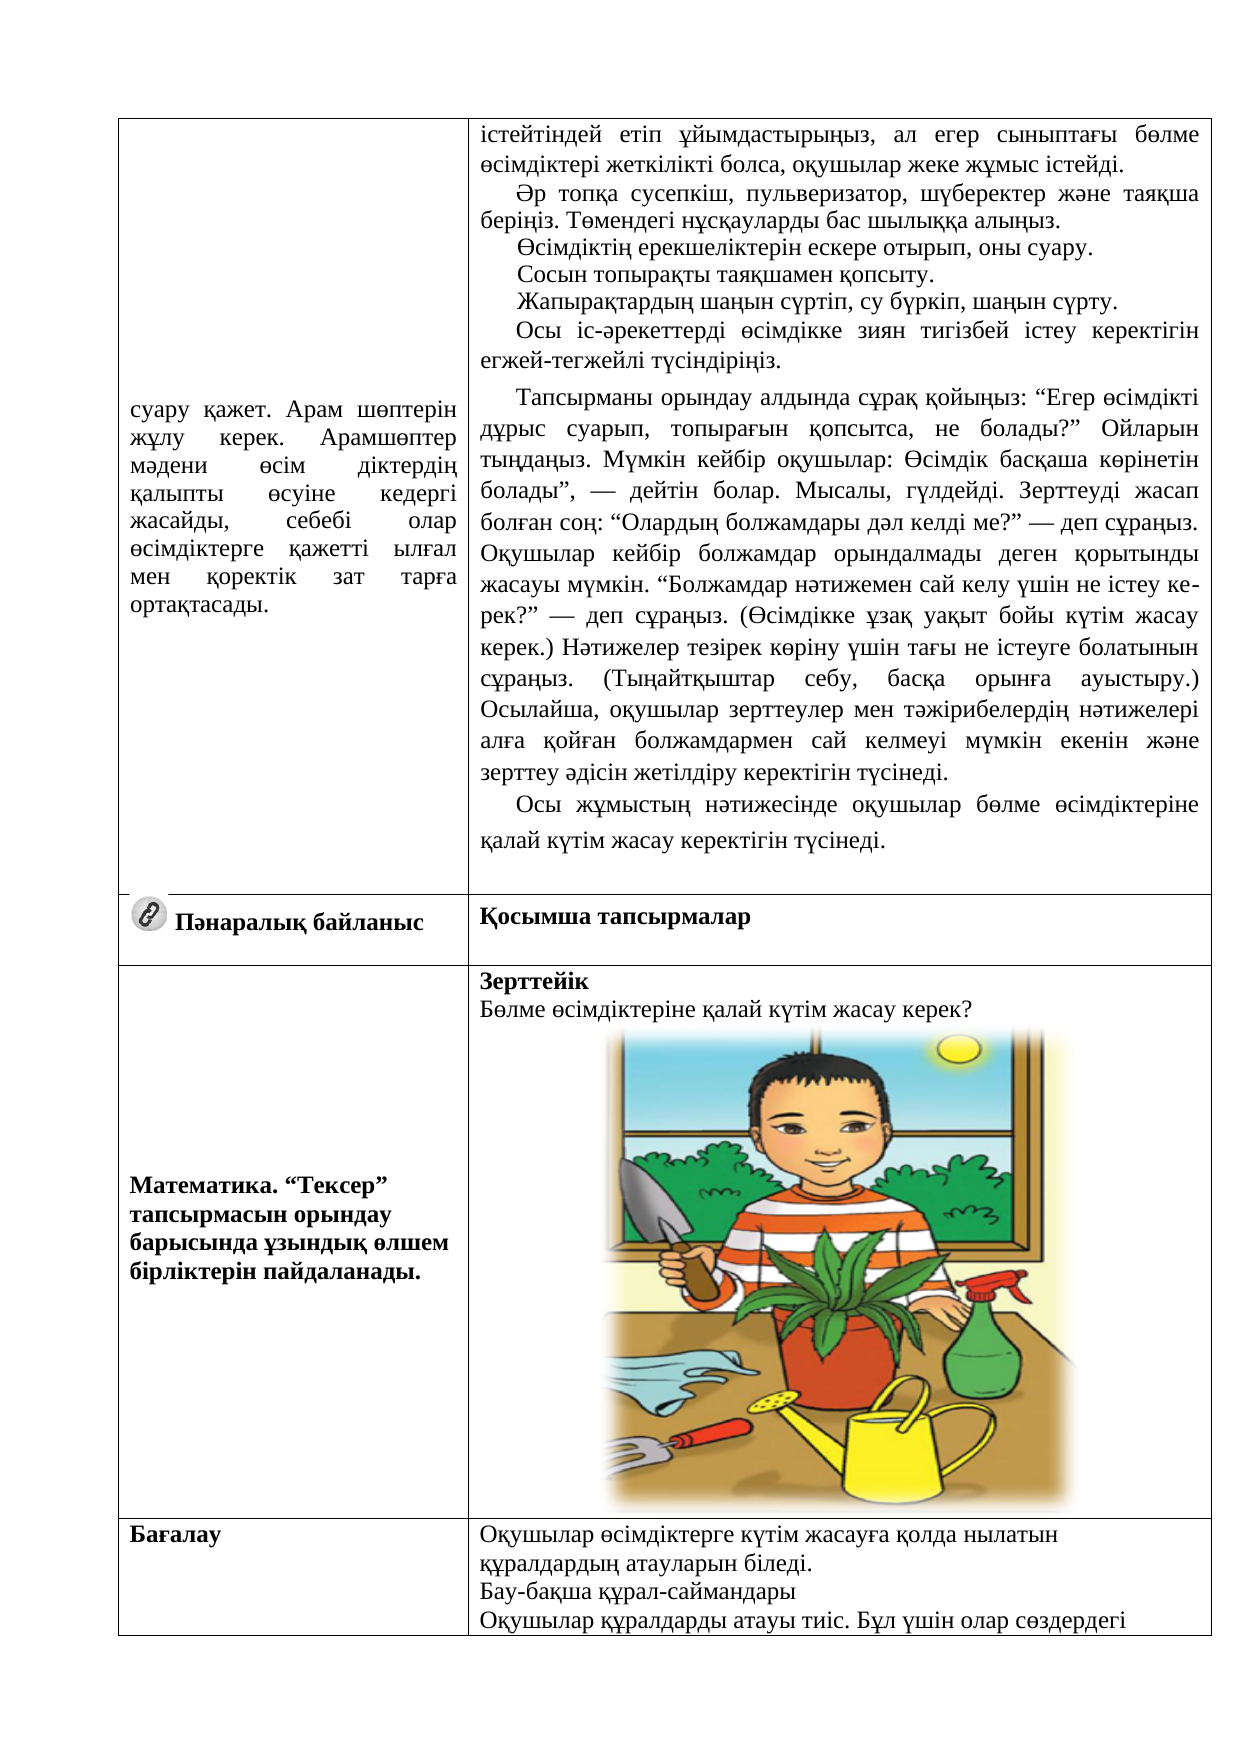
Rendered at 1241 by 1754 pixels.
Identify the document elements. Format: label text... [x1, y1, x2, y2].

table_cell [469, 119, 1211, 894]
picture [129, 894, 169, 931]
table_cell Математика. “Тексер” тапсырмасын орындау барысында ұзындық өлшем бірліктерін пайдаланады. [119, 966, 468, 1518]
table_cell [469, 1519, 1211, 1635]
picture [621, 1046, 1058, 1495]
table_cell Пәнаралық байланыс [119, 895, 468, 965]
table_cell Зерттейік Бөлме өсімдіктеріне қалай күтім жасау керек? [469, 966, 1211, 1518]
table_cell Бағалау [119, 1519, 468, 1635]
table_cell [119, 119, 468, 894]
table_cell Қосымша тапсырмалар [469, 895, 1211, 965]
